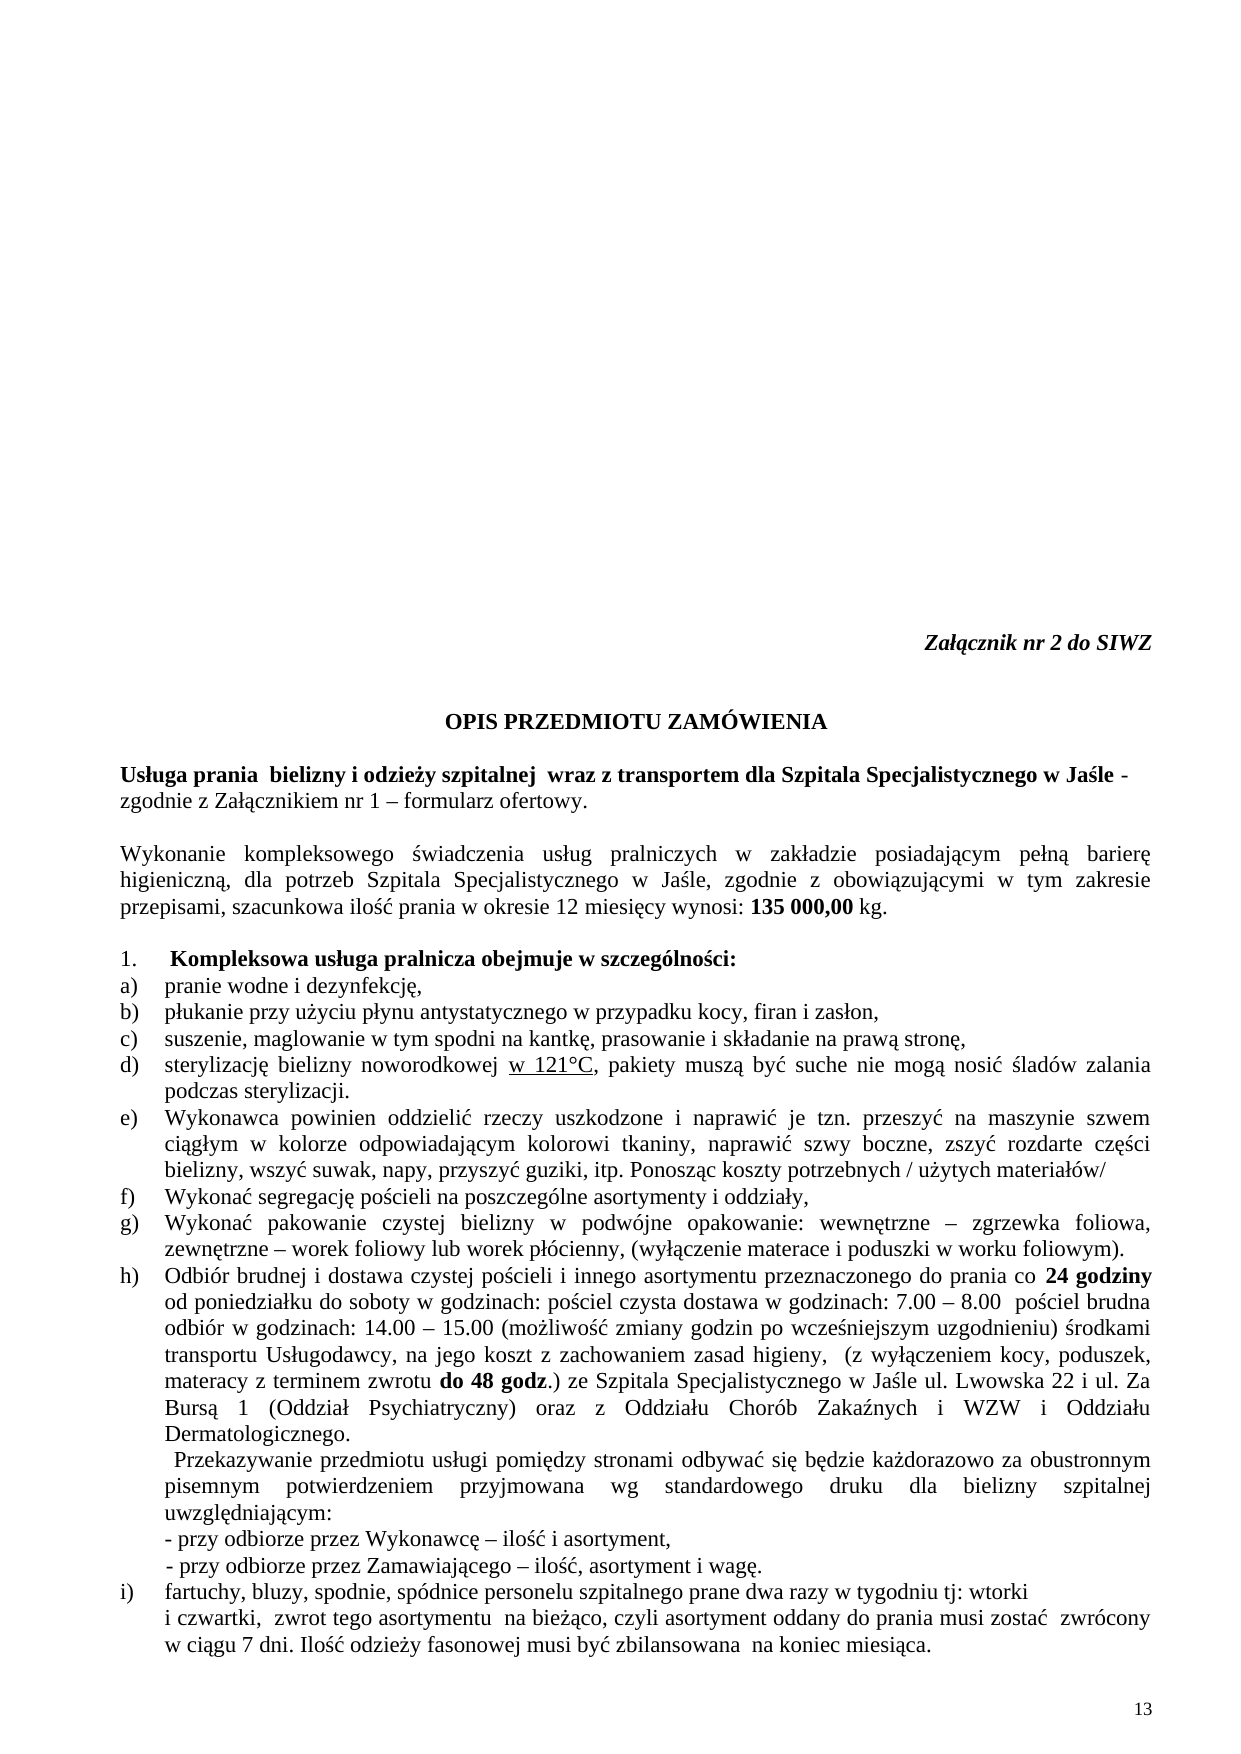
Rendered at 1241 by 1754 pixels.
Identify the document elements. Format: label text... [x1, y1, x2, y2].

list Wykonawca powinien oddzielić rzeczy uszkodzone i naprawić je tzn. przeszyć na maszynie szwem ciągłym w kolorze odpowiadającym kolorowi tkaniny, naprawić szwy boczne, zszyć rozdarte części bielizny, wszyć suwak, napy, przyszyć guziki, itp. Ponosząc koszty potrzebnych / użytych materiałów/ [120, 1104, 1152, 1183]
list Kompleksowa usługa pralnicza obejmuje w szczególności: [120, 946, 1152, 972]
list sterylizację bielizny noworodkowej w 121°C, pakiety muszą być suche nie mogą nosić śladów zalania podczas sterylizacji. [120, 1051, 1152, 1104]
text i czwartki, zwrot tego asortymentu na bieżąco, czyli asortyment oddany do prania musi zostać zwrócony w ciągu 7 dni. Ilość odzieży fasonowej musi być zbilansowana na koniec miesiąca. [164, 1604, 1152, 1657]
text - przy odbiorze przez Zamawiającego – ilość, asortyment i wagę. [120, 1552, 1152, 1578]
text Przekazywanie przedmiotu usługi pomiędzy stronami odbywać się będzie każdorazowo za obustronnym pisemnym potwierdzeniem przyjmowana wg standardowego druku dla bielizny szpitalnej uwzględniającym: [120, 1446, 1152, 1525]
text - przy odbiorze przez Wykonawcę – ilość i asortyment, [164, 1525, 1152, 1552]
list Wykonać pakowanie czystej bielizny w podwójne opakowanie: wewnętrzne – zgrzewka foliowa, zewnętrzne – worek foliowy lub worek płócienny, (wyłączenie materace i poduszki w worku foliowym). [120, 1209, 1152, 1262]
list suszenie, maglowanie w tym spodni na kantkę, prasowanie i składanie na prawą stronę, [120, 1024, 1152, 1051]
list fartuchy, bluzy, spodnie, spódnice personelu szpitalnego prane dwa razy w tygodniu tj: wtorki [120, 1578, 1152, 1604]
text Usługa prania bielizny i odzieży szpitalnej wraz z transportem dla Szpitala Specjalistycznego w Jaśle - zgodnie z Załącznikiem nr 1 – formularz ofertowy. [120, 761, 1152, 814]
list Wykonać segregację pościeli na poszczególne asortymenty i oddziały, [120, 1183, 1152, 1209]
list pranie wodne i dezynfekcję, [120, 972, 1152, 998]
list płukanie przy użyciu płynu antystatycznego w przypadku kocy, firan i zasłon, [120, 998, 1152, 1024]
text Wykonanie kompleksowego świadczenia usług pralniczych w zakładzie posiadającym pełną barierę higieniczną, dla potrzeb Szpitala Specjalistycznego w Jaśle, zgodnie z obowiązującymi w tym zakresie przepisami, szacunkowa ilość prania w okresie 12 miesięcy wynosi: 135 000,00 kg. [120, 840, 1152, 919]
text Załącznik nr 2 do SIWZ [120, 629, 1152, 656]
list Odbiór brudnej i dostawa czystej pościeli i innego asortymentu przeznaczonego do prania co 24 godziny od poniedziałku do soboty w godzinach: pościel czysta dostawa w godzinach: 7.00 – 8.00 pościel brudna odbiór w godzinach: 14.00 – 15.00 (możliwość zmiany godzin po wcześniejszym uzgodnieniu) środkami transportu Usługodawcy, na jego koszt z zachowaniem zasad higieny, (z wyłączeniem kocy, poduszek, materacy z terminem zwrotu do 48 godz.) ze Szpitala Specjalistycznego w Jaśle ul. Lwowska 22 i ul. Za Bursą 1 (Oddział Psychiatryczny) oraz z Oddziału Chorób Zakaźnych i WZW i Oddziału Dermatologicznego. [120, 1262, 1152, 1446]
text OPIS PRZEDMIOTU ZAMÓWIENIA [120, 708, 1152, 735]
